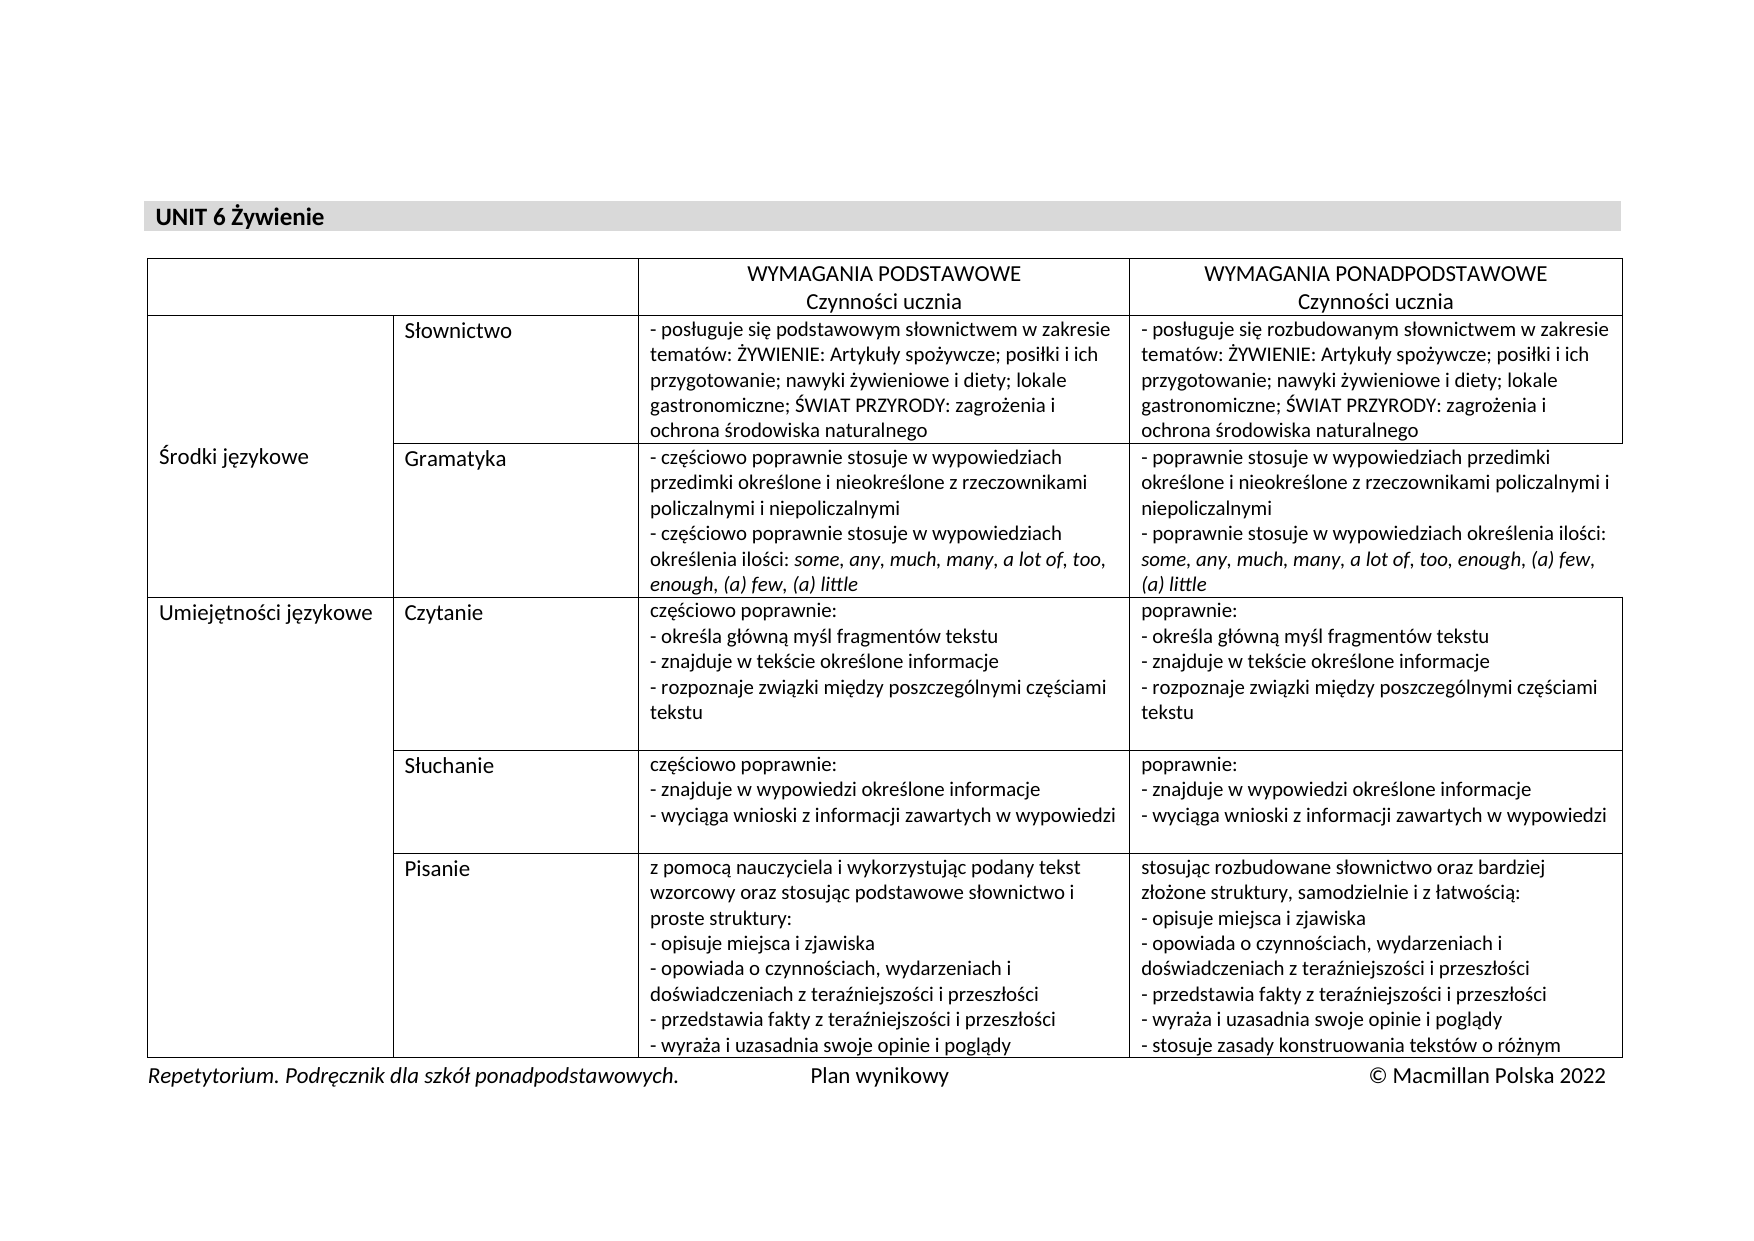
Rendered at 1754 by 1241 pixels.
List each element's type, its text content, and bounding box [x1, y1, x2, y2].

table_cell poprawnie: - określa główną myśl fragmentów tekstu - znajduje w tekście określone informacje - rozpoznaje związki między poszczególnymi częściami tekstu [1130, 598, 1622, 750]
table_cell - poprawnie stosuje w wypowiedziach przedimki określone i nieokreślone z rzeczownikami policzalnymi i niepoliczalnymi - poprawnie stosuje w wypowiedziach określenia ilości: some, any, much, many, a lot of, too, enough, (a) few, (a) little [1130, 444, 1622, 597]
table_cell Czytanie [394, 598, 638, 750]
table_cell Pisanie [394, 854, 638, 1057]
table_cell Gramatyka [394, 444, 638, 597]
table_cell poprawnie: - znajduje w wypowiedzi określone informacje - wyciąga wnioski z informacji zawartych w wypowiedzi [1130, 751, 1622, 853]
table_cell Słuchanie [394, 751, 638, 853]
table_cell - częściowo poprawnie stosuje w wypowiedziach przedimki określone i nieokreślone z rzeczownikami policzalnymi i niepoliczalnymi - częściowo poprawnie stosuje w wypowiedziach określenia ilości: some, any, much, many, a lot of, too, enough, (a) few, (a) little [639, 444, 1129, 597]
table_cell Słownictwo [394, 316, 638, 443]
table_cell Środki językowe [148, 316, 393, 597]
table_header UNIT 6 Żywienie [144, 201, 1621, 231]
table_cell - posługuje się rozbudowanym słownictwem w zakresie tematów: ŻYWIENIE: Artykuły spożywcze; posiłki i ich przygotowanie; nawyki żywieniowe i diety; lokale gastronomiczne; ŚWIAT PRZYRODY: zagrożenia i ochrona środowiska naturalnego [1130, 316, 1622, 443]
table_header [148, 259, 638, 315]
table_header WYMAGANIA PONADPODSTAWOWE Czynności ucznia [1130, 259, 1622, 315]
table_cell częściowo poprawnie: - określa główną myśl fragmentów tekstu - znajduje w tekście określone informacje - rozpoznaje związki między poszczególnymi częściami tekstu [639, 598, 1129, 750]
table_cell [639, 854, 1129, 1057]
table_cell - posługuje się podstawowym słownictwem w zakresie tematów: ŻYWIENIE: Artykuły spożywcze; posiłki i ich przygotowanie; nawyki żywieniowe i diety; lokale gastronomiczne; ŚWIAT PRZYRODY: zagrożenia i ochrona środowiska naturalnego [639, 316, 1129, 443]
table_header WYMAGANIA PODSTAWOWE Czynności ucznia [639, 259, 1129, 315]
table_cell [1130, 854, 1622, 1057]
table_cell częściowo poprawnie: - znajduje w wypowiedzi określone informacje - wyciąga wnioski z informacji zawartych w wypowiedzi [639, 751, 1129, 853]
table_cell Umiejętności językowe [148, 598, 393, 1057]
